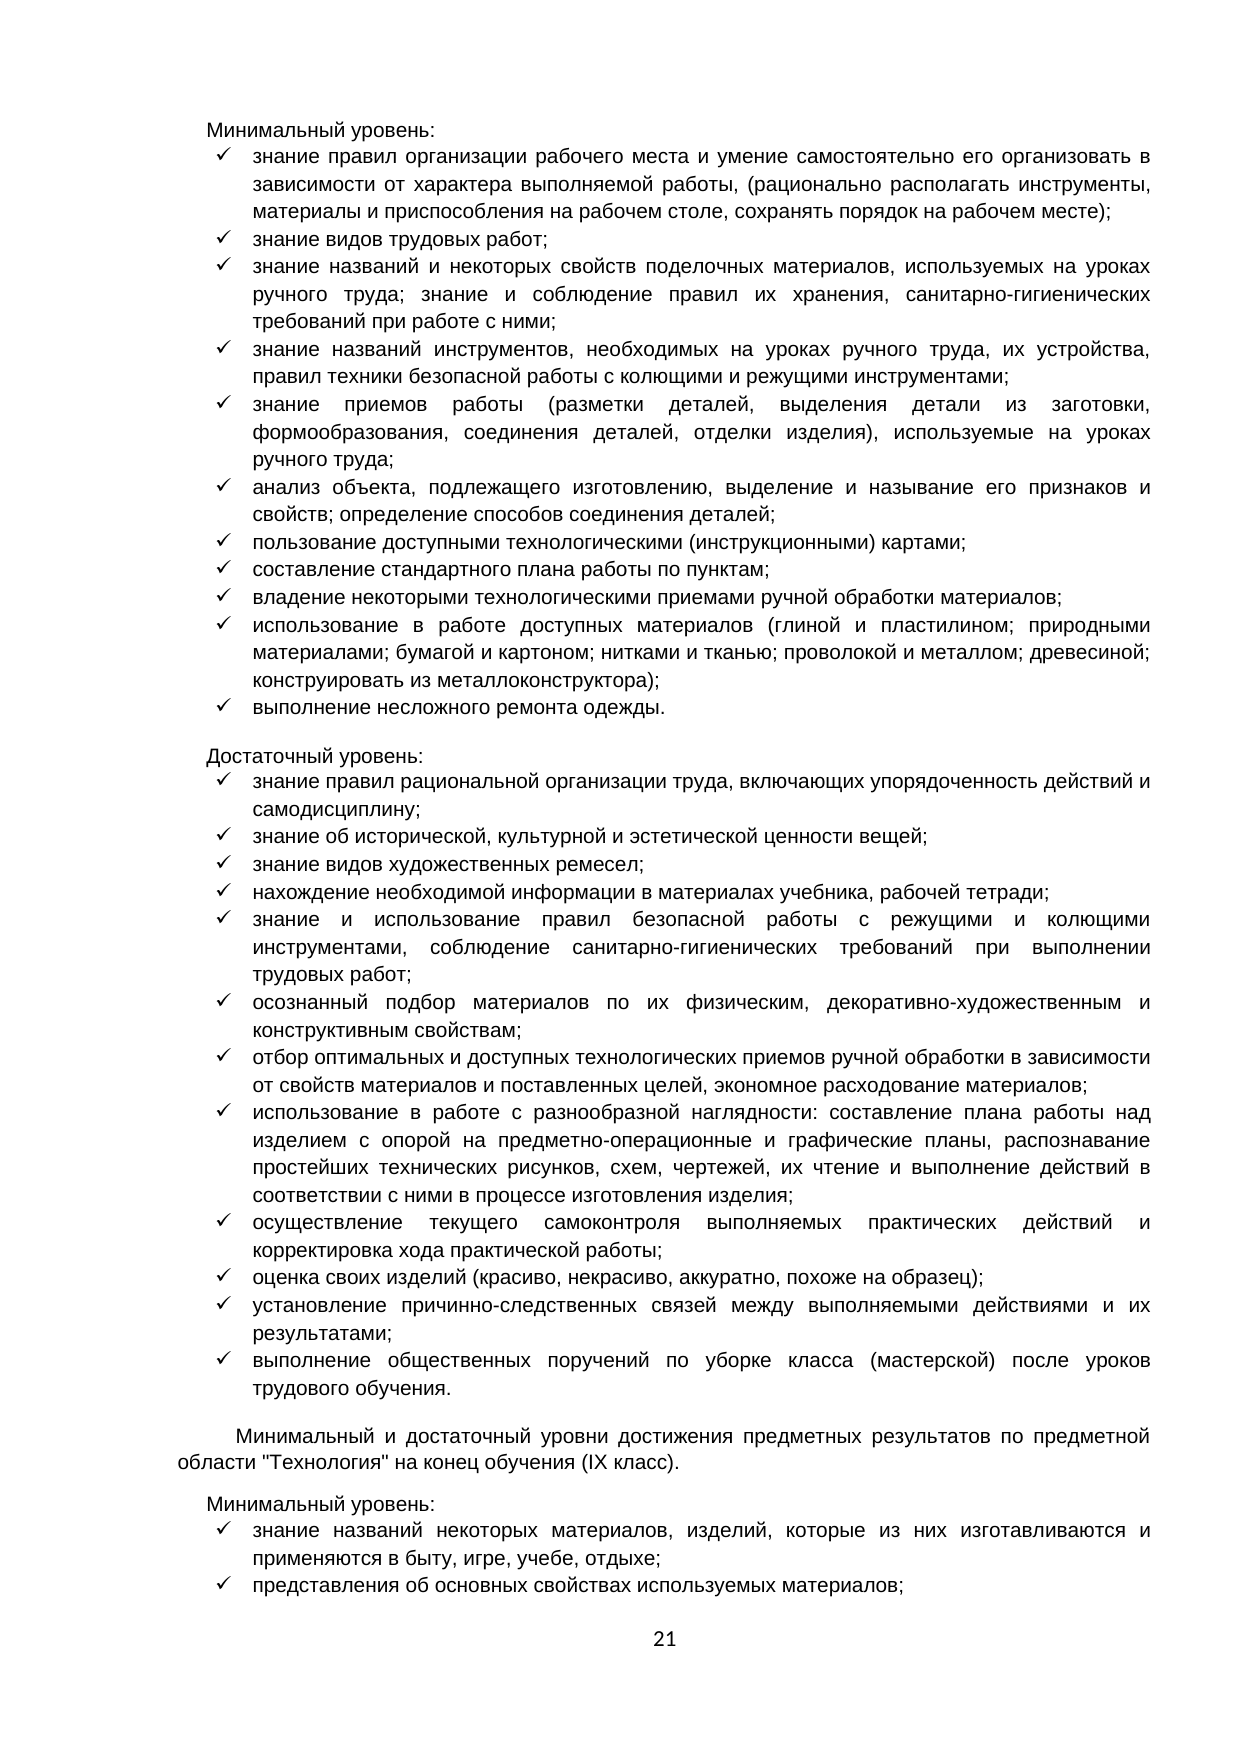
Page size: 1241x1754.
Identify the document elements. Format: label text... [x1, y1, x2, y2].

list знание правил рациональной организации труда, включающих упорядоченность действий и самодисциплину; [215, 769, 1152, 821]
list знание видов художественных ремесел; [215, 852, 1152, 876]
list нахождение необходимой информации в материалах учебника, рабочей тетради; [215, 879, 1152, 904]
list отбор оптимальных и доступных технологических приемов ручной обработки в зависимости от свойств материалов и поставленных целей, экономное расходование материалов; [215, 1045, 1152, 1096]
list знание названий инструментов, необходимых на уроках ручного труда, их устройства, правил техники безопасной работы с колющими и режущими инструментами; [215, 337, 1152, 388]
list использование в работе доступных материалов (глиной и пластилином; природными материалами; бумагой и картоном; нитками и тканью; проволокой и металлом; древесиной; конструировать из металлоконструктора); [215, 612, 1152, 691]
list знание видов трудовых работ; [215, 227, 1152, 251]
list знание и использование правил безопасной работы с режущими и колющими инструментами, соблюдение санитарно-гигиенических требований при выполнении трудовых работ; [215, 907, 1152, 986]
list осознанный подбор материалов по их физическим, декоративно-художественным и конструктивным свойствам; [215, 990, 1152, 1041]
list знание названий некоторых материалов, изделий, которые из них изготавливаются и применяются в быту, игре, учебе, отдыхе; [215, 1518, 1152, 1569]
text Минимальный и достаточный уровни достижения предметных результатов по предметной области "Технология" на конец обучения (IX класс). [177, 1424, 1152, 1474]
list установление причинно-следственных связей между выполняемыми действиями и их результатами; [215, 1293, 1152, 1344]
text Достаточный уровень: [177, 743, 1152, 767]
list знание правил организации рабочего места и умение самостоятельно его организовать в зависимости от характера выполняемой работы, (рационально располагать инструменты, материалы и приспособления на рабочем столе, сохранять порядок на рабочем месте); [215, 144, 1152, 223]
text Минимальный уровень: [177, 118, 1152, 142]
list знание названий и некоторых свойств поделочных материалов, используемых на уроках ручного труда; знание и соблюдение правил их хранения, санитарно-гигиенических требований при работе с ними; [215, 254, 1152, 333]
list оценка своих изделий (красиво, некрасиво, аккуратно, похоже на образец); [215, 1265, 1152, 1289]
list знание приемов работы (разметки деталей, выделения детали из заготовки, формообразования, соединения деталей, отделки изделия), используемые на уроках ручного труда; [215, 392, 1152, 471]
list выполнение общественных поручений по уборке класса (мастерской) после уроков трудового обучения. [215, 1348, 1152, 1399]
list использование в работе с разнообразной наглядности: составление плана работы над изделием с опорой на предметно-операционные и графические планы, распознавание простейших технических рисунков, схем, чертежей, их чтение и выполнение действий в соответствии с ними в процессе изготовления изделия; [215, 1100, 1152, 1207]
list анализ объекта, подлежащего изготовлению, выделение и называние его признаков и свойств; определение способов соединения деталей; [215, 474, 1152, 526]
list составление стандартного плана работы по пунктам; [215, 557, 1152, 581]
list представления об основных свойствах используемых материалов; [215, 1573, 1152, 1597]
list пользование доступными технологическими (инструкционными) картами; [215, 529, 1152, 554]
list осуществление текущего самоконтроля выполняемых практических действий и корректировка хода практической работы; [215, 1210, 1152, 1262]
list владение некоторыми технологическими приемами ручной обработки материалов; [215, 585, 1152, 609]
list выполнение несложного ремонта одежды. [215, 695, 1152, 719]
list знание об исторической, культурной и эстетической ценности вещей; [215, 824, 1152, 848]
text Минимальный уровень: [177, 1492, 1152, 1516]
